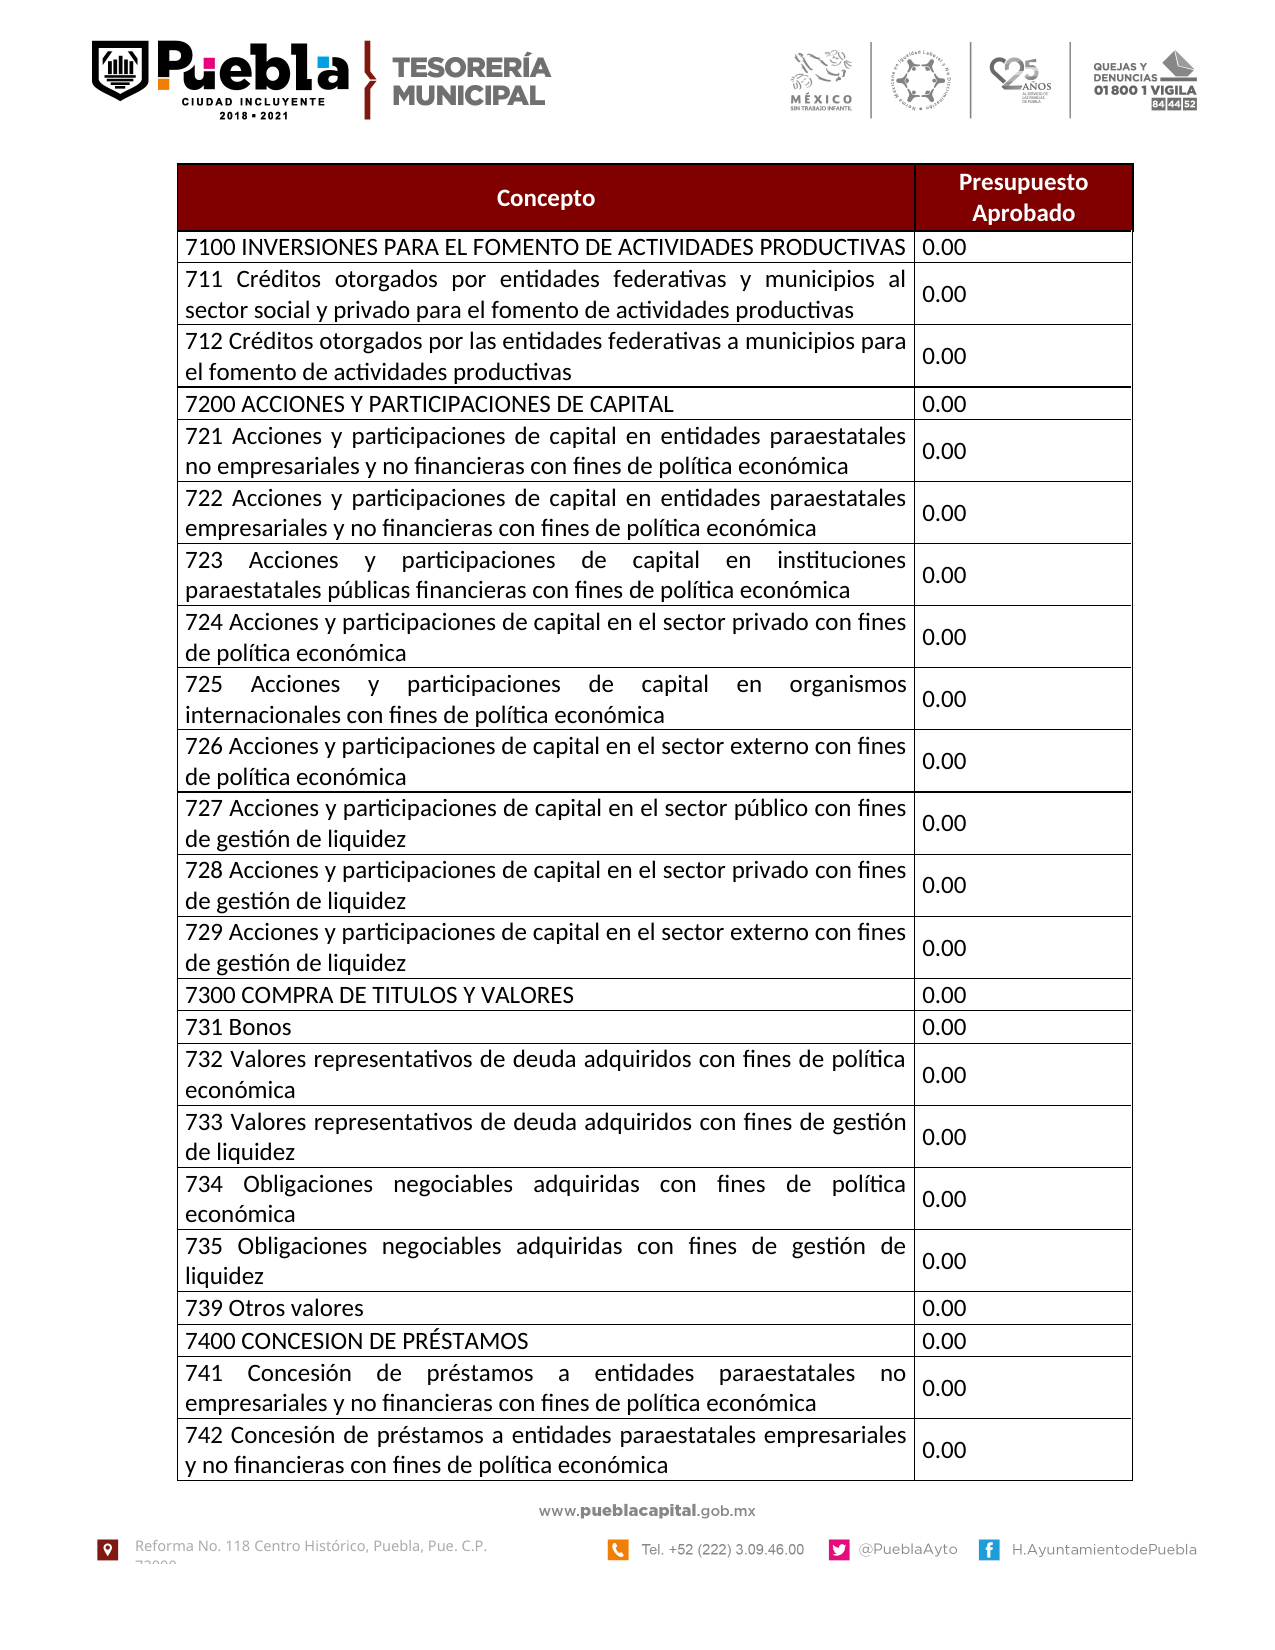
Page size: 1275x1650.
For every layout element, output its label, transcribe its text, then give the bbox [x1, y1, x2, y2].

table_cell 723 Acciones y participaciones de capital en instituciones paraestatales públicas financieras con fines de política económica [178, 544, 914, 605]
table_cell 721 Acciones y participaciones de capital en entidades paraestatales no empresariales y no financieras con fines de política económica [178, 420, 914, 481]
table_cell 732 Valores representativos de deuda adquiridos con fines de política económica [178, 1044, 914, 1105]
table_cell 0.00 [915, 978, 1132, 1010]
table_cell 0.00 [915, 1291, 1132, 1323]
table_cell 0.00 [915, 324, 1132, 386]
table_cell 731 Bonos [178, 1011, 914, 1043]
table_cell 0.00 [915, 386, 1132, 419]
table_cell 0.00 [915, 543, 1132, 605]
table_cell 0.00 [915, 605, 1132, 667]
table_cell 742 Concesión de préstamos a entidades paraestatales empresariales y no financieras con fines de política económica [178, 1419, 914, 1480]
table_cell 725 Acciones y participaciones de capital en organismos internacionales con fines de política económica [178, 668, 914, 729]
table_cell 734 Obligaciones negociables adquiridas con fines de política económica [178, 1168, 914, 1229]
table_cell 0.00 [915, 729, 1132, 791]
table_cell 729 Acciones y participaciones de capital en el sector externo con fines de gestión de liquidez [178, 917, 914, 978]
table_cell 7200 ACCIONES Y PARTICIPACIONES DE CAPITAL [178, 388, 914, 419]
table_cell 726 Acciones y participaciones de capital en el sector externo con fines de política económica [178, 730, 914, 791]
table_cell 733 Valores representativos de deuda adquiridos con fines de gestión de liquidez [178, 1106, 914, 1167]
table_cell 0.00 [915, 1356, 1132, 1418]
table_cell 0.00 [915, 1324, 1132, 1356]
table_cell 0.00 [915, 1105, 1132, 1167]
table_header Presupuesto Aprobado [916, 165, 1132, 230]
table_cell 0.00 [915, 262, 1132, 324]
table_cell 7100 INVERSIONES PARA EL FOMENTO DE ACTIVIDADES PRODUCTIVAS [178, 232, 914, 262]
table_cell 741 Concesión de préstamos a entidades paraestatales no empresariales y no financieras con fines de política económica [178, 1357, 914, 1418]
table_cell 711 Créditos otorgados por entidades federativas y municipios al sector social y privado para el fomento de actividades productivas [178, 263, 914, 324]
table_cell 0.00 [915, 1229, 1132, 1291]
table_cell 0.00 [915, 1418, 1132, 1480]
table_cell 0.00 [915, 667, 1132, 729]
table_cell 0.00 [915, 1043, 1132, 1105]
table_cell 7300 COMPRA DE TITULOS Y VALORES [178, 979, 914, 1010]
table_cell 0.00 [915, 791, 1132, 853]
table_cell 739 Otros valores [178, 1292, 914, 1323]
table_cell 0.00 [915, 854, 1132, 916]
table_cell 0.00 [915, 916, 1132, 978]
table_cell 722 Acciones y participaciones de capital en entidades paraestatales empresariales y no financieras con fines de política económica [178, 482, 914, 543]
table_cell 735 Obligaciones negociables adquiridas con fines de gestión de liquidez [178, 1230, 914, 1291]
table_cell 712 Créditos otorgados por las entidades federativas a municipios para el fomento de actividades productivas [178, 325, 914, 386]
table_cell 7400 CONCESION DE PRÉSTAMOS [178, 1325, 914, 1356]
table_cell 0.00 [915, 1010, 1132, 1043]
table_cell 0.00 [915, 419, 1132, 481]
table_cell 724 Acciones y participaciones de capital en el sector privado con fines de política económica [178, 606, 914, 667]
picture [9, 1496, 1275, 1581]
table_cell 0.00 [915, 481, 1132, 543]
picture [8, 0, 1275, 123]
table_header Concepto [178, 165, 914, 230]
table_cell 727 Acciones y participaciones de capital en el sector público con fines de gestión de liquidez [178, 793, 914, 853]
table_cell 0.00 [915, 1167, 1132, 1229]
table_cell 728 Acciones y participaciones de capital en el sector privado con fines de gestión de liquidez [178, 855, 914, 916]
table_cell 0.00 [915, 230, 1132, 262]
